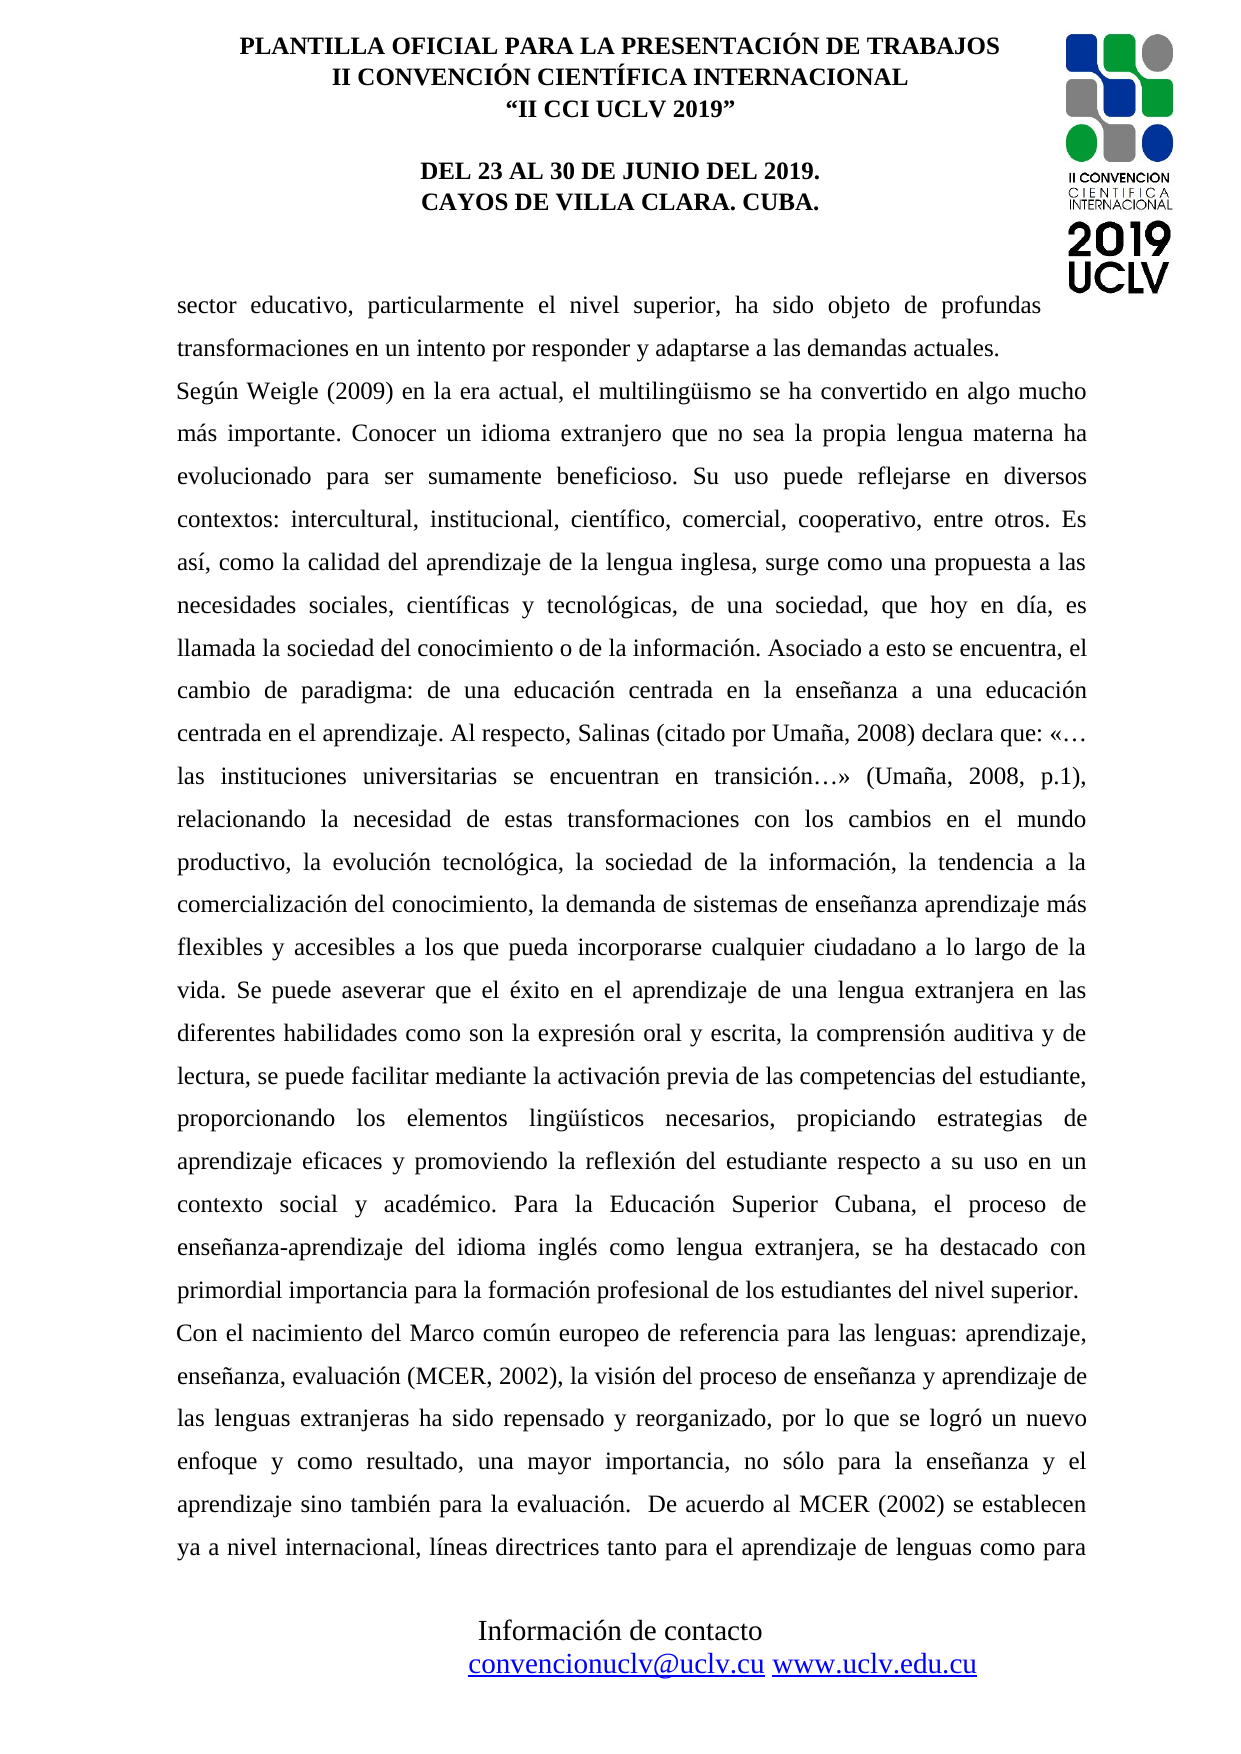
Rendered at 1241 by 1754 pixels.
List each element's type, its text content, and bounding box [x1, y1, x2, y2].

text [176, 1318, 1088, 1561]
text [176, 290, 1087, 361]
picture [1060, 31, 1182, 303]
text Según Weigle (2009) en la era actual, el multilingüismo se ha convertido en algo mucho más importante. Conocer un idioma extranjero que no sea la propia lengua materna ha evolucionado para ser sumamente beneficioso. Su uso puede reflejarse en diversos contextos: intercultural, institucional, científico, comercial, cooperativo, entre otros. Es así, como la calidad del aprendizaje de la lengua inglesa, surge como una propuesta a las necesidades sociales, científicas y tecnológicas, de una sociedad, que hoy en día, es llamada la sociedad del conocimiento o de la información. Asociado a esto se encuentra, el cambio de paradigma: de una educación centrada en la enseñanza a una educación centrada en el aprendizaje. Al respecto, Salinas (citado por Umaña, 2008) declara que: «…las instituciones universitarias se encuentran en transición…» (Umaña, 2008, p.1), relacionando la necesidad de estas transformaciones con los cambios en el mundo productivo, la evolución tecnológica, la sociedad de la información, la tendencia a la comercialización del conocimiento, la demanda de sistemas de enseñanza aprendizaje más flexibles y accesibles a los que pueda incorporarse cualquier ciudadano a lo largo de la vida. Se puede aseverar que el éxito en el aprendizaje de una lengua extranjera en las diferentes habilidades como son la expresión oral y escrita, la comprensión auditiva y de lectura, se puede facilitar mediante la activación previa de las competencias del estudiante, proporcionando los elementos lingüísticos necesarios, propiciando estrategias de aprendizaje eficaces y promoviendo la reflexión del estudiante respecto a su uso en un contexto social y académico. Para la Educación Superior Cubana, el proceso de enseñanza-aprendizaje del idioma inglés como lengua extranjera, se ha destacado con primordial importancia para la formación profesional de los estudiantes del nivel superior. [176, 376, 1088, 1303]
